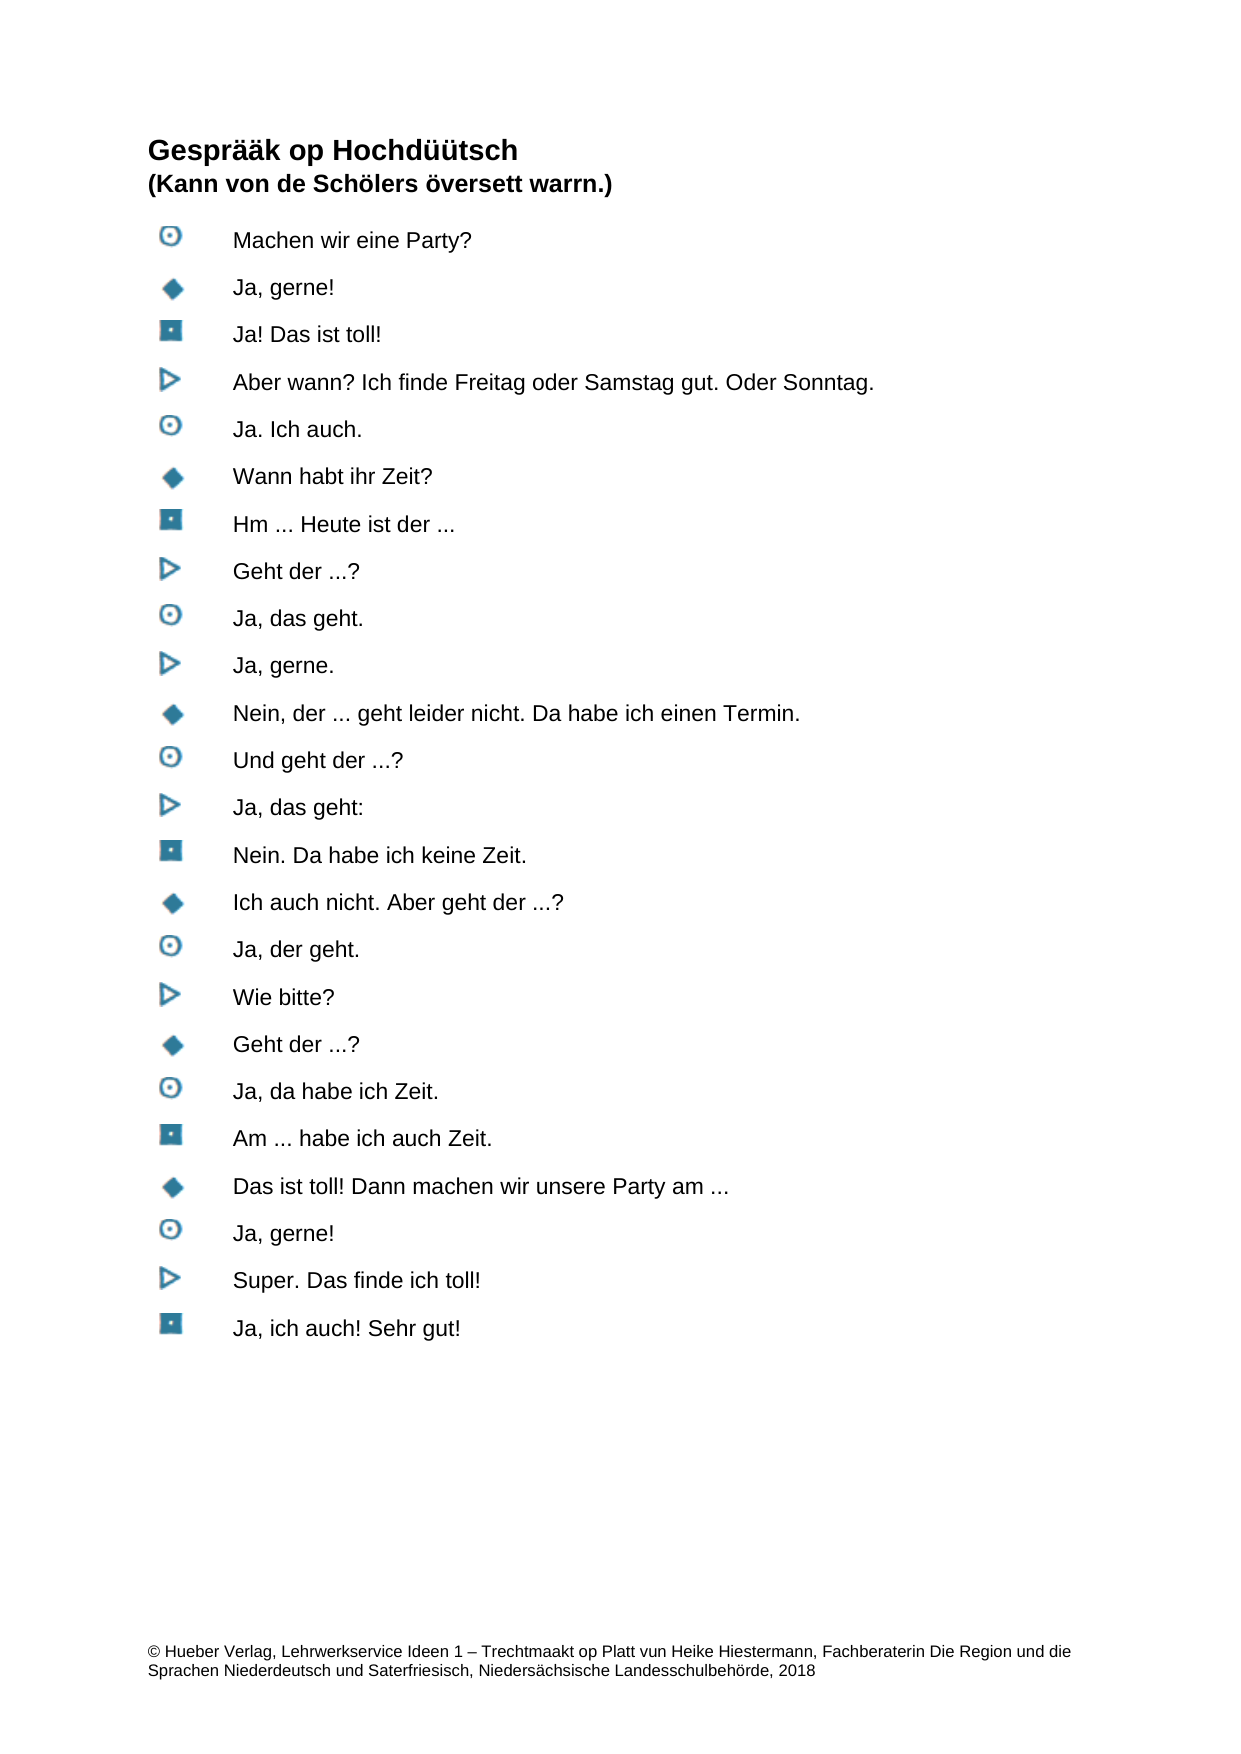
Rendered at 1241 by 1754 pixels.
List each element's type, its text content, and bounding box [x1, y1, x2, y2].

table_cell [148, 264, 221, 311]
table_cell Ja, gerne! [221, 1210, 1092, 1257]
table_cell [148, 358, 221, 406]
table_cell Ja, gerne! [221, 264, 1092, 311]
picture [158, 415, 186, 437]
table_header [148, 216, 221, 264]
table_cell Ja, das geht: [221, 784, 1092, 831]
table_cell Aber wann? Ich finde Freitag oder Samstag gut. Oder Sonntag. [221, 358, 1092, 406]
picture [158, 1313, 184, 1336]
table_cell [148, 406, 221, 453]
table_cell [148, 548, 221, 595]
table_cell [148, 879, 221, 926]
picture [158, 1266, 181, 1290]
picture [158, 840, 184, 863]
table_cell Das ist toll! Dann machen wir unsere Party am ... [221, 1162, 1092, 1209]
picture [158, 697, 191, 729]
table_cell Wann habt ihr Zeit? [221, 453, 1092, 500]
table_cell Geht der ...? [221, 548, 1092, 595]
table_cell Und geht der ...? [221, 737, 1092, 784]
table_cell [148, 1020, 221, 1068]
table_cell Ja! Das ist toll! [221, 311, 1092, 358]
picture [158, 746, 186, 769]
picture [158, 935, 186, 958]
table_cell [148, 453, 221, 500]
picture [158, 1077, 186, 1100]
table_cell [148, 1068, 221, 1115]
table_cell [148, 642, 221, 689]
table_cell Super. Das finde ich toll! [221, 1257, 1092, 1304]
picture [158, 982, 181, 1007]
table_cell Ja, gerne. [221, 642, 1092, 689]
table_cell [148, 831, 221, 878]
table_cell [148, 1304, 221, 1351]
picture [158, 651, 181, 676]
picture [158, 509, 184, 532]
table_cell [148, 689, 221, 737]
table_cell Ja, der geht. [221, 926, 1092, 973]
picture [158, 226, 186, 248]
table_cell Ja, das geht. [221, 595, 1092, 642]
table_cell [148, 1115, 221, 1162]
table_cell Nein, der ... geht leider nicht. Da habe ich einen Termin. [221, 689, 1092, 737]
table_cell [148, 1162, 221, 1209]
table_cell [148, 500, 221, 547]
table_cell Ja, da habe ich Zeit. [221, 1068, 1092, 1115]
table_cell Ja, ich auch! Sehr gut! [221, 1304, 1092, 1351]
table_cell [148, 1257, 221, 1304]
table_cell [148, 311, 221, 358]
table_cell Wie bitte? [221, 973, 1092, 1020]
table_cell Hm ... Heute ist der ... [221, 500, 1092, 547]
picture [158, 886, 191, 918]
picture [158, 320, 184, 343]
picture [158, 1028, 191, 1060]
picture [158, 604, 186, 627]
table_cell [148, 737, 221, 784]
table_cell Am ... habe ich auch Zeit. [221, 1115, 1092, 1162]
picture [158, 557, 181, 581]
text Gesprääk op Hochdüütsch (Kann von de Schölers översett warrn.) [148, 133, 1093, 197]
picture [158, 271, 191, 303]
table_cell Nein. Da habe ich keine Zeit. [221, 831, 1092, 878]
picture [158, 460, 191, 493]
picture [158, 367, 181, 392]
table_header Machen wir eine Party? [221, 216, 1092, 264]
table_cell [148, 784, 221, 831]
table_cell Ich auch nicht. Aber geht der ...? [221, 879, 1092, 926]
table_cell Geht der ...? [221, 1020, 1092, 1068]
picture [158, 1219, 186, 1241]
table_cell [148, 1210, 221, 1257]
table_cell [148, 926, 221, 973]
picture [158, 1124, 184, 1147]
table_cell [148, 595, 221, 642]
table_cell [148, 973, 221, 1020]
picture [158, 793, 181, 817]
picture [158, 1170, 191, 1202]
table_cell Ja. Ich auch. [221, 406, 1092, 453]
